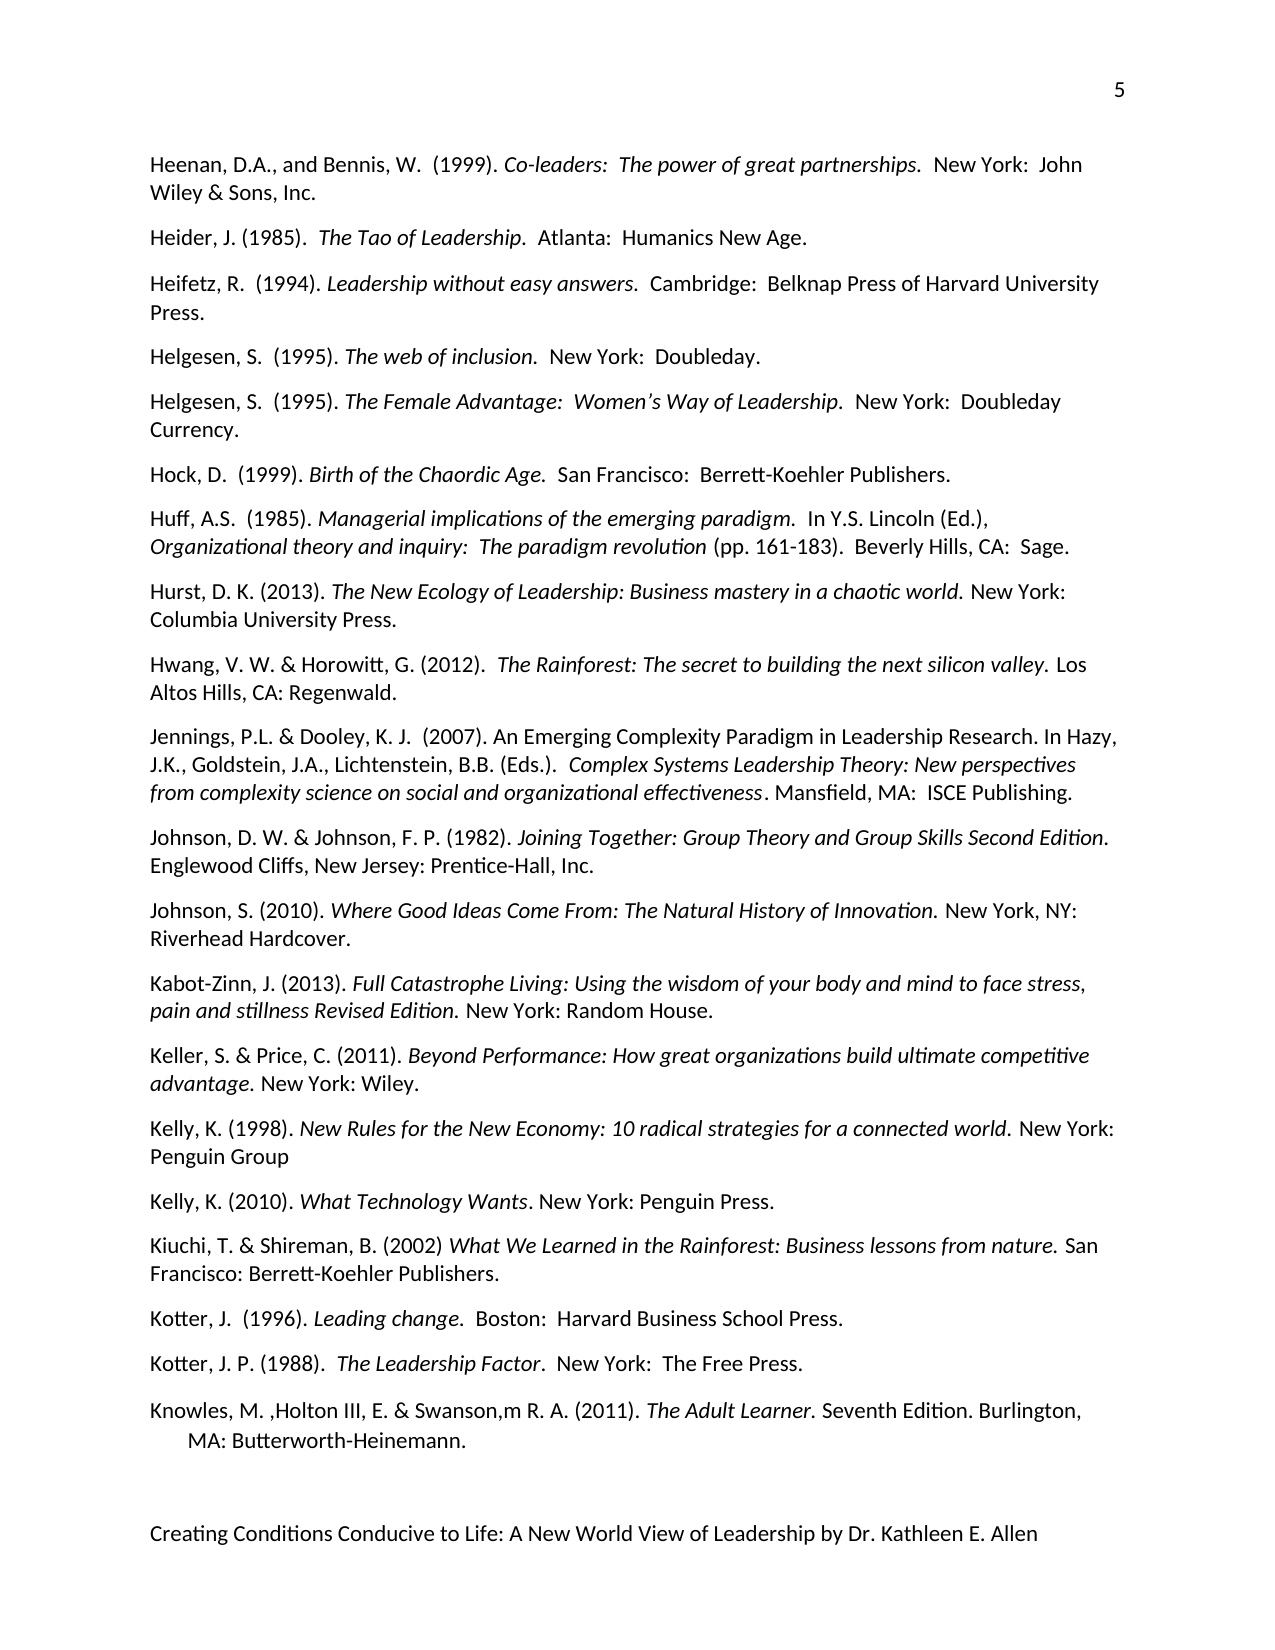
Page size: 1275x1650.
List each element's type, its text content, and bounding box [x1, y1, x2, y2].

text Kelly, K. (2010). What Technology Wants. New York: Penguin Press. [150, 1187, 1125, 1215]
text Johnson, S. (2010). Where Good Ideas Come From: The Natural History of Innovation. New York, NY: Riverhead Hardcover. [150, 896, 1125, 952]
text Hock, D. (1999). Birth of the Chaordic Age. San Francisco: Berrett-Koehler Publishers. [150, 460, 1125, 488]
text Heider, J. (1985). The Tao of Leadership. Atlanta: Humanics New Age. [150, 223, 1125, 251]
text Heifetz, R. (1994). Leadership without easy answers. Cambridge: Belknap Press of Harvard University Press. [150, 269, 1125, 326]
text Hurst, D. K. (2013). The New Ecology of Leadership: Business mastery in a chaotic world. New York: Columbia University Press. [150, 577, 1125, 633]
text Johnson, D. W. & Johnson, F. P. (1982). Joining Together: Group Theory and Group Skills Second Edition. Englewood Cliffs, New Jersey: Prentice-Hall, Inc. [150, 823, 1125, 879]
text Kotter, J. (1996). Leading change. Boston: Harvard Business School Press. [150, 1304, 1125, 1332]
text Kelly, K. (1998). New Rules for the New Economy: 10 radical strategies for a connected world. New York: Penguin Group [150, 1114, 1125, 1170]
text Hwang, V. W. & Horowitt, G. (2012). The Rainforest: The secret to building the next silicon valley. Los Altos Hills, CA: Regenwald. [150, 650, 1125, 706]
text Knowles, M. ,Holton III, E. & Swanson,m R. A. (2011). The Adult Learner. Seventh Edition. Burlington, MA: Butterworth-Heinemann. [150, 1396, 1125, 1454]
text Kotter, J. P. (1988). The Leadership Factor. New York: The Free Press. [150, 1349, 1125, 1377]
text Kabot-Zinn, J. (2013). Full Catastrophe Living: Using the wisdom of your body and mind to face stress, pain and stillness Revised Edition. New York: Random House. [150, 969, 1125, 1025]
text Helgesen, S. (1995). The web of inclusion. New York: Doubleday. [150, 342, 1125, 370]
text Heenan, D.A., and Bennis, W. (1999). Co-leaders: The power of great partnerships. New York: John Wiley & Sons, Inc. [150, 150, 1125, 206]
text Kiuchi, T. & Shireman, B. (2002) What We Learned in the Rainforest: Business lessons from nature. San Francisco: Berrett-Koehler Publishers. [150, 1231, 1125, 1287]
text Keller, S. & Price, C. (2011). Beyond Performance: How great organizations build ultimate competitive advantage. New York: Wiley. [150, 1041, 1125, 1097]
text Jennings, P.L. & Dooley, K. J. (2007). An Emerging Complexity Paradigm in Leadership Research. In Hazy, J.K., Goldstein, J.A., Lichtenstein, B.B. (Eds.). Complex Systems Leadership Theory: New perspectives from complexity science on social and organizational effectiveness. Mansfield, MA: ISCE Publishing. [150, 722, 1125, 807]
text Helgesen, S. (1995). The Female Advantage: Women’s Way of Leadership. New York: Doubleday Currency. [150, 387, 1125, 443]
text Huff, A.S. (1985). Managerial implications of the emerging paradigm. In Y.S. Lincoln (Ed.), Organizational theory and inquiry: The paradigm revolution (pp. 161-183). Beverly Hills, CA: Sage. [150, 504, 1125, 560]
